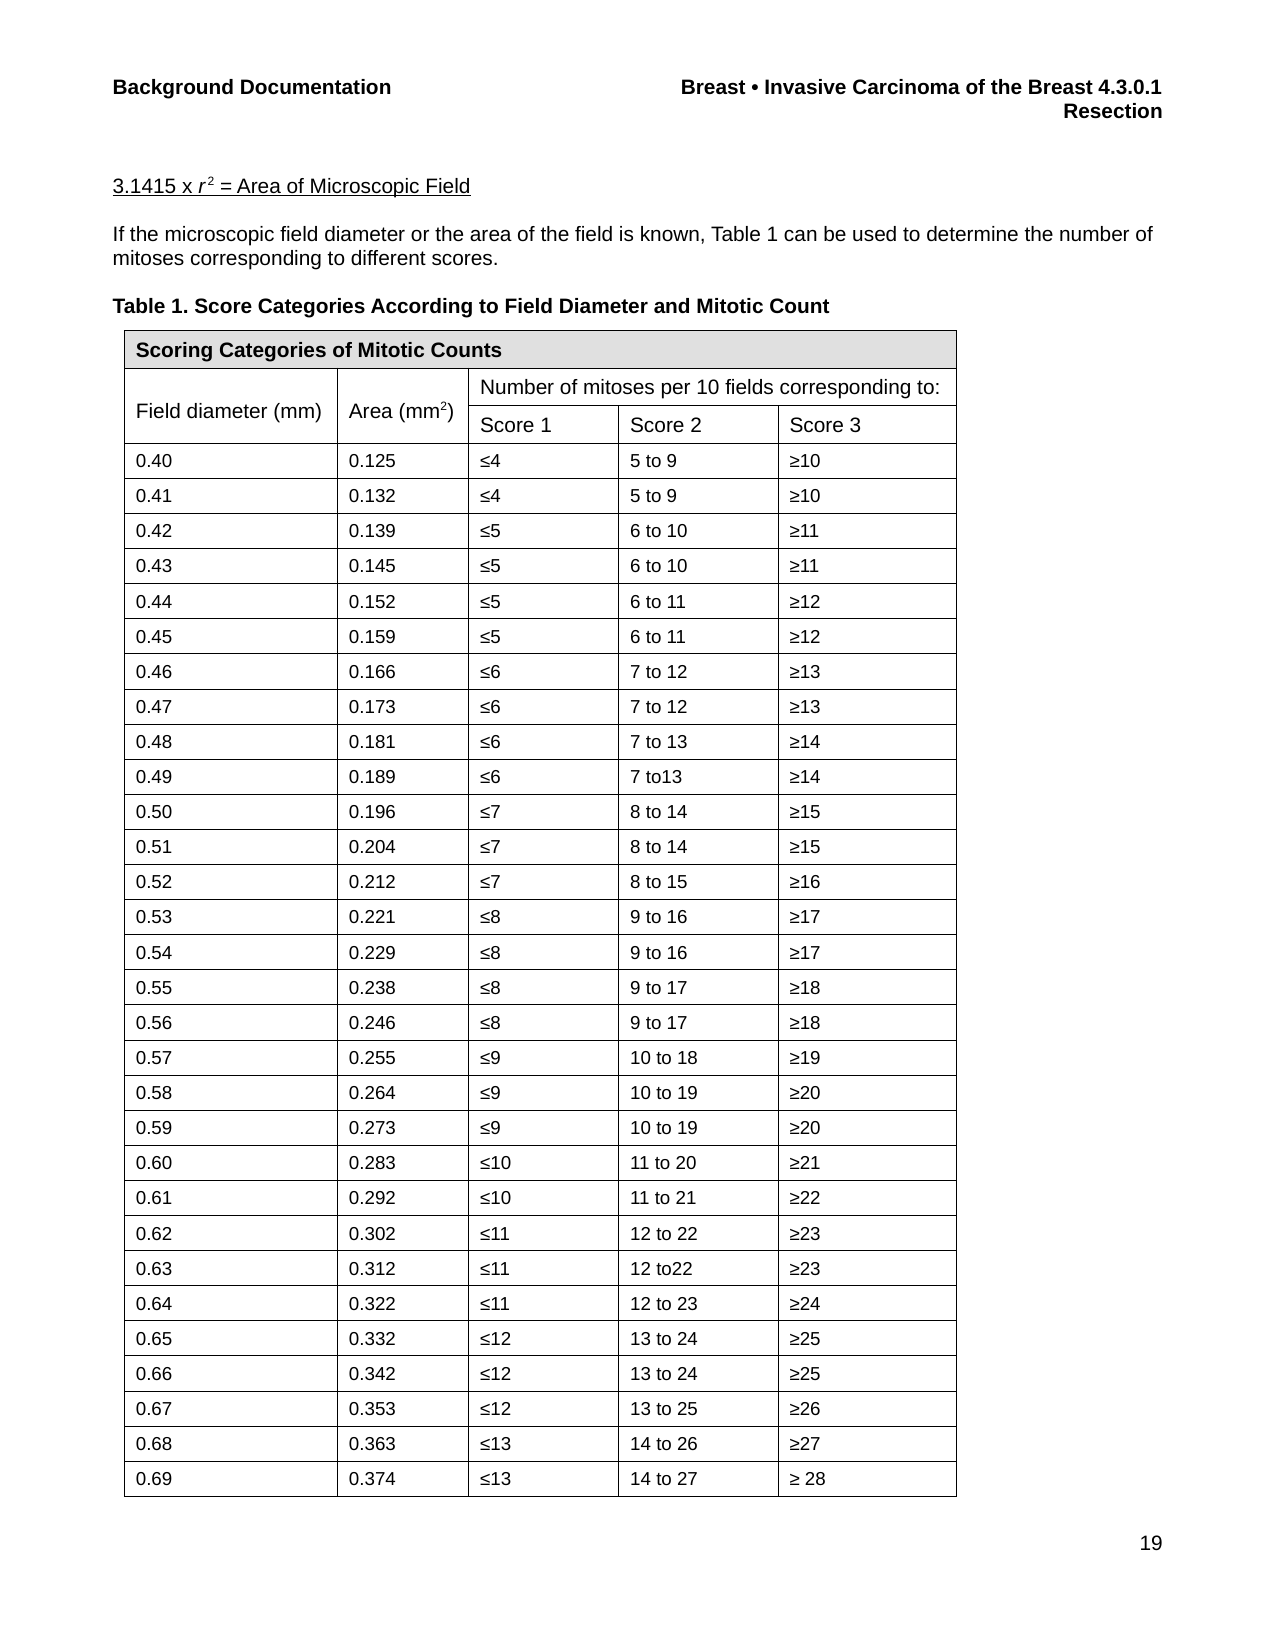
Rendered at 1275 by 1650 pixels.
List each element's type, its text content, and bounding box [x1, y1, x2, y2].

table_cell ≤9 [469, 1041, 618, 1074]
table_cell 0.57 [125, 1041, 337, 1074]
table_cell 6 to 10 [619, 514, 778, 548]
table_header Scoring Categories of Mitotic Counts [125, 331, 956, 368]
table_cell 12 to22 [619, 1251, 778, 1285]
table_cell 0.52 [125, 865, 337, 899]
table_cell 0.50 [125, 795, 337, 829]
table_cell ≤10 [469, 1146, 618, 1180]
table_cell ≤4 [469, 444, 618, 478]
table_cell 5 to 9 [619, 444, 778, 478]
table_cell 10 to 18 [619, 1041, 778, 1074]
table_cell 0.229 [338, 935, 468, 969]
table_cell ≥12 [779, 584, 956, 618]
table_cell 0.51 [125, 830, 337, 864]
table_cell 0.181 [338, 725, 468, 759]
table_cell 0.139 [338, 514, 468, 548]
table_cell 0.221 [338, 900, 468, 934]
text 3.1415 x r 2 = Area of Microscopic Field [112, 174, 1162, 198]
table_cell 9 to 17 [619, 970, 778, 1004]
table_cell 13 to 24 [619, 1321, 778, 1355]
table_cell ≥ 28 [779, 1462, 956, 1496]
table_cell 13 to 25 [619, 1392, 778, 1426]
table_cell 0.65 [125, 1321, 337, 1355]
table_cell ≤5 [469, 619, 618, 653]
table_cell Field diameter (mm) [125, 369, 337, 443]
table_cell 0.273 [338, 1111, 468, 1145]
table_cell ≥15 [779, 830, 956, 864]
table_cell 0.56 [125, 1005, 337, 1039]
table_cell ≤13 [469, 1462, 618, 1496]
table_cell 14 to 26 [619, 1427, 778, 1461]
table_cell 7 to 12 [619, 654, 778, 688]
table_cell 11 to 20 [619, 1146, 778, 1180]
table_cell 9 to 16 [619, 935, 778, 969]
table_cell ≥27 [779, 1427, 956, 1461]
table_cell 0.152 [338, 584, 468, 618]
table_cell Score 1 [469, 406, 618, 443]
table_cell ≥25 [779, 1321, 956, 1355]
table_cell ≥26 [779, 1392, 956, 1426]
table_cell ≥21 [779, 1146, 956, 1180]
table_cell ≤4 [469, 479, 618, 513]
table_cell 0.264 [338, 1076, 468, 1110]
table_cell ≥14 [779, 760, 956, 794]
table_cell ≤5 [469, 584, 618, 618]
table_cell 0.374 [338, 1462, 468, 1496]
table_cell 0.312 [338, 1251, 468, 1285]
table_cell 9 to 16 [619, 900, 778, 934]
table_cell ≤9 [469, 1076, 618, 1110]
table_cell 8 to 14 [619, 830, 778, 864]
table_cell ≤8 [469, 900, 618, 934]
table_cell 0.60 [125, 1146, 337, 1180]
table_cell ≤13 [469, 1427, 618, 1461]
table_cell ≥14 [779, 725, 956, 759]
table_cell ≥24 [779, 1286, 956, 1320]
table_cell 7 to 12 [619, 690, 778, 723]
table_cell ≥23 [779, 1251, 956, 1285]
table_cell ≥19 [779, 1041, 956, 1074]
table_cell Number of mitoses per 10 fields corresponding to: [469, 369, 956, 405]
table_cell ≤12 [469, 1356, 618, 1391]
table_cell 0.40 [125, 444, 337, 478]
table_cell 12 to 22 [619, 1216, 778, 1250]
table_cell Score 3 [779, 406, 956, 443]
table_cell 0.48 [125, 725, 337, 759]
table_cell 0.53 [125, 900, 337, 934]
table_cell 11 to 21 [619, 1181, 778, 1215]
table_cell 0.63 [125, 1251, 337, 1285]
table_cell ≤8 [469, 970, 618, 1004]
table_cell ≤6 [469, 690, 618, 723]
table_cell 0.55 [125, 970, 337, 1004]
table_cell ≥13 [779, 654, 956, 688]
table_cell 14 to 27 [619, 1462, 778, 1496]
table_cell 0.196 [338, 795, 468, 829]
table_cell ≤9 [469, 1111, 618, 1145]
table_cell ≤12 [469, 1321, 618, 1355]
table_cell ≥11 [779, 549, 956, 583]
table_cell 0.363 [338, 1427, 468, 1461]
table_cell ≤10 [469, 1181, 618, 1215]
table_cell 0.67 [125, 1392, 337, 1426]
table_cell 6 to 10 [619, 549, 778, 583]
table_cell 8 to 14 [619, 795, 778, 829]
table_cell 0.68 [125, 1427, 337, 1461]
table_cell ≤5 [469, 549, 618, 583]
table_cell ≥10 [779, 479, 956, 513]
table_cell 10 to 19 [619, 1076, 778, 1110]
table_cell 0.125 [338, 444, 468, 478]
table_cell 0.189 [338, 760, 468, 794]
text If the microscopic field diameter or the area of the field is known, Table 1 can be used to determine the number of mitoses corresponding to different scores. [112, 222, 1162, 270]
table_cell 0.159 [338, 619, 468, 653]
table_cell 0.62 [125, 1216, 337, 1250]
table_cell 0.246 [338, 1005, 468, 1039]
table_cell 0.49 [125, 760, 337, 794]
table_cell 0.238 [338, 970, 468, 1004]
table_cell ≤11 [469, 1286, 618, 1320]
table_cell 0.342 [338, 1356, 468, 1391]
table_cell 12 to 23 [619, 1286, 778, 1320]
table_cell 9 to 17 [619, 1005, 778, 1039]
table_cell 10 to 19 [619, 1111, 778, 1145]
table_cell ≥18 [779, 1005, 956, 1039]
table_cell ≤12 [469, 1392, 618, 1426]
table_cell 6 to 11 [619, 584, 778, 618]
table_cell 13 to 24 [619, 1356, 778, 1391]
table_cell 0.212 [338, 865, 468, 899]
table_cell ≤6 [469, 654, 618, 688]
table_cell 0.47 [125, 690, 337, 723]
table_cell ≥20 [779, 1111, 956, 1145]
table_cell 0.166 [338, 654, 468, 688]
table_cell 0.283 [338, 1146, 468, 1180]
table_cell ≥25 [779, 1356, 956, 1391]
table_cell ≤6 [469, 760, 618, 794]
table_cell 0.59 [125, 1111, 337, 1145]
table_cell 0.332 [338, 1321, 468, 1355]
table_cell ≥23 [779, 1216, 956, 1250]
table_cell Area (mm2) [338, 369, 468, 443]
table_cell ≤11 [469, 1216, 618, 1250]
table_cell ≥16 [779, 865, 956, 899]
table_cell ≤5 [469, 514, 618, 548]
table_cell ≥11 [779, 514, 956, 548]
table_cell ≥18 [779, 970, 956, 1004]
table_cell 0.41 [125, 479, 337, 513]
table_cell ≥12 [779, 619, 956, 653]
table_cell 0.58 [125, 1076, 337, 1110]
table_cell 0.173 [338, 690, 468, 723]
table_cell ≤8 [469, 1005, 618, 1039]
table_cell 0.204 [338, 830, 468, 864]
table_cell ≥17 [779, 935, 956, 969]
table_cell Score 2 [619, 406, 778, 443]
table_cell 0.69 [125, 1462, 337, 1496]
table_cell ≤7 [469, 865, 618, 899]
table_cell 7 to 13 [619, 725, 778, 759]
table_cell ≥17 [779, 900, 956, 934]
table_cell 8 to 15 [619, 865, 778, 899]
table_cell ≥15 [779, 795, 956, 829]
table_cell 0.42 [125, 514, 337, 548]
text Table 1. Score Categories According to Field Diameter and Mitotic Count [112, 294, 1162, 318]
table_cell 0.145 [338, 549, 468, 583]
table_cell 7 to13 [619, 760, 778, 794]
table_cell 0.46 [125, 654, 337, 688]
table_cell ≥10 [779, 444, 956, 478]
table_cell 0.54 [125, 935, 337, 969]
table_cell ≤6 [469, 725, 618, 759]
table_cell 0.61 [125, 1181, 337, 1215]
table_cell 0.45 [125, 619, 337, 653]
table_cell 6 to 11 [619, 619, 778, 653]
table_cell ≥13 [779, 690, 956, 723]
table_cell ≤7 [469, 830, 618, 864]
table_cell 0.44 [125, 584, 337, 618]
table_cell 0.64 [125, 1286, 337, 1320]
table_cell 5 to 9 [619, 479, 778, 513]
table_cell ≥22 [779, 1181, 956, 1215]
table_cell 0.66 [125, 1356, 337, 1391]
table_cell 0.132 [338, 479, 468, 513]
table_cell ≤8 [469, 935, 618, 969]
table_cell 0.353 [338, 1392, 468, 1426]
table_cell 0.255 [338, 1041, 468, 1074]
table_cell ≤11 [469, 1251, 618, 1285]
table_cell 0.322 [338, 1286, 468, 1320]
table_cell ≥20 [779, 1076, 956, 1110]
table_cell 0.43 [125, 549, 337, 583]
table_cell ≤7 [469, 795, 618, 829]
table_cell 0.302 [338, 1216, 468, 1250]
table_cell 0.292 [338, 1181, 468, 1215]
